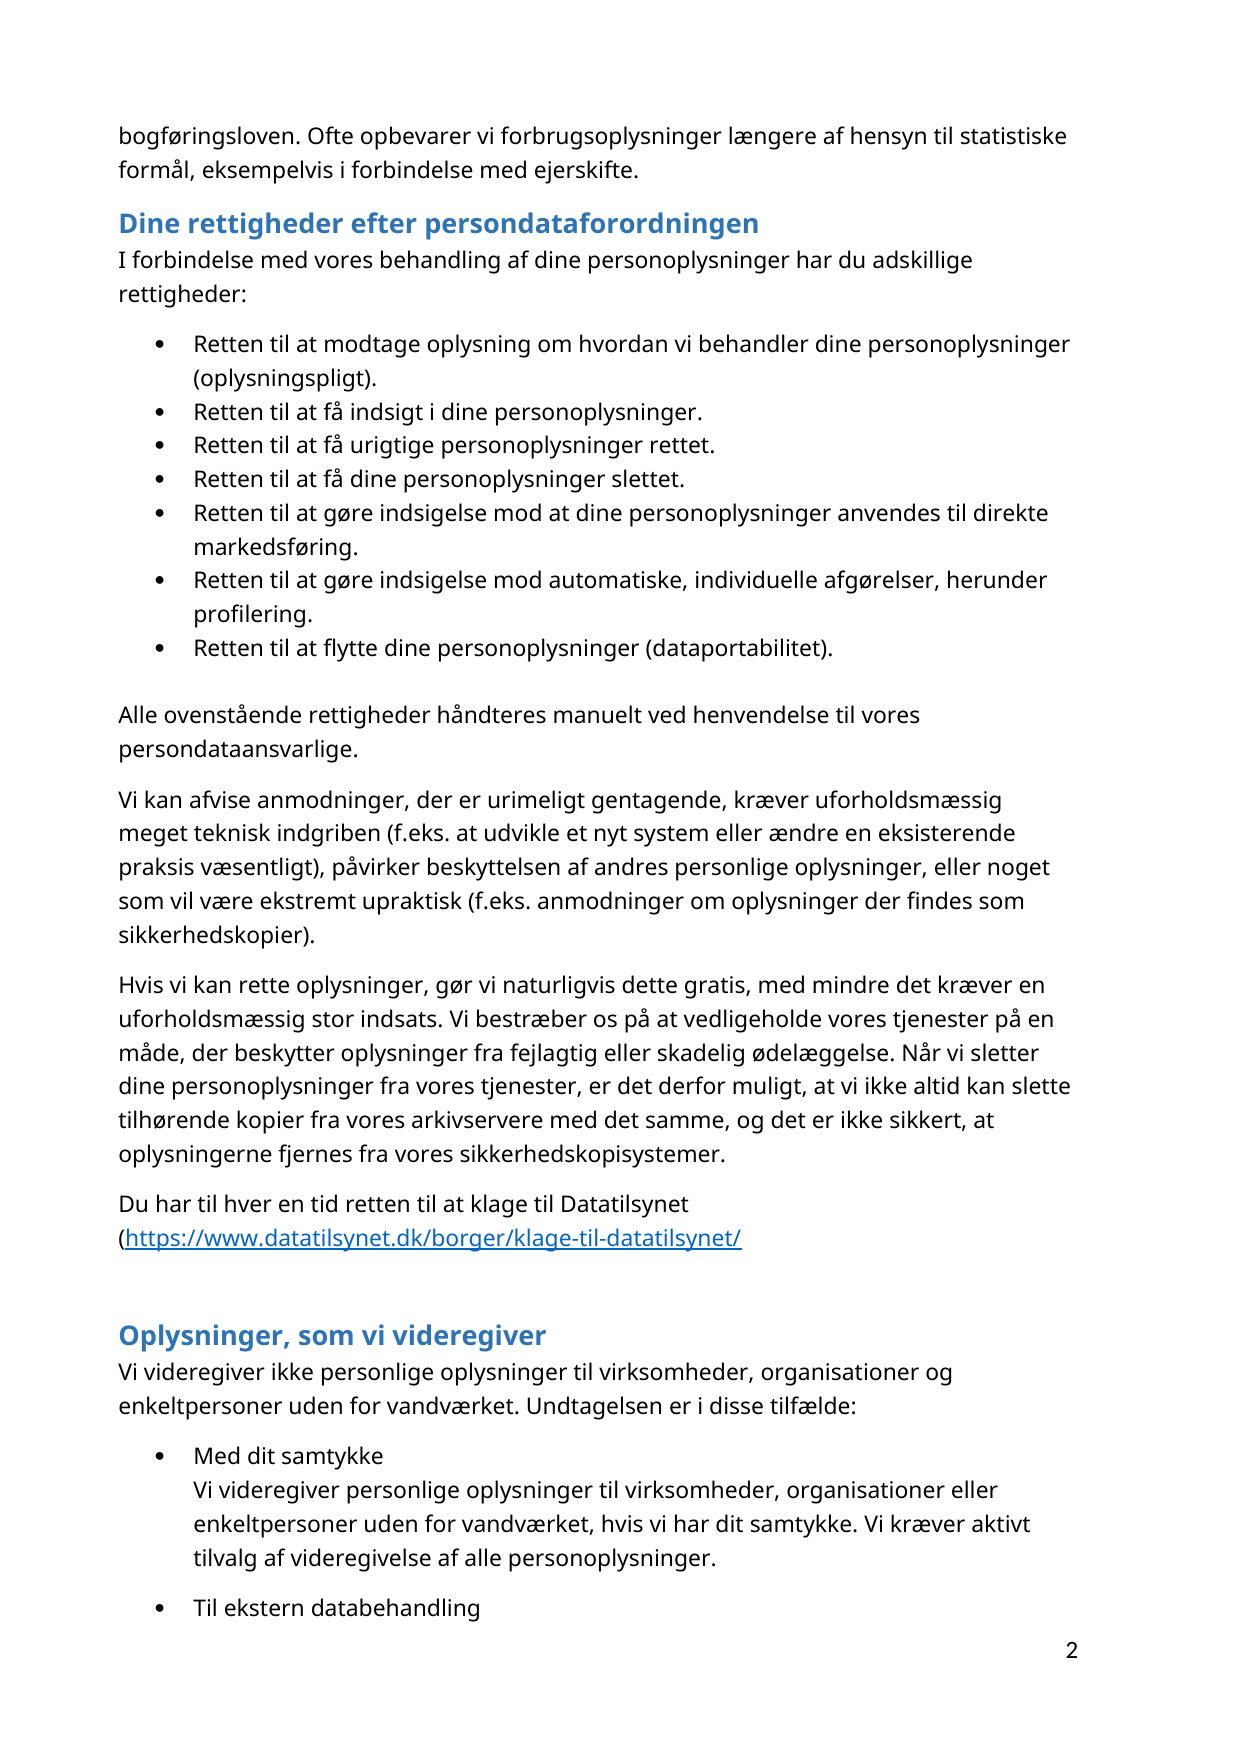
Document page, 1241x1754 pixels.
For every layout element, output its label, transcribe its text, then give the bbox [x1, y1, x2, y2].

text Oplysninger, som vi videregiver [118, 1316, 1078, 1353]
list Retten til at gøre indsigelse mod at dine personoplysninger anvendes til direkte markedsføring. [156, 497, 1078, 562]
list Retten til at gøre indsigelse mod automatiske, individuelle afgørelser, herunder profilering. [156, 564, 1078, 629]
list Retten til at modtage oplysning om hvordan vi behandler dine personoplysninger (oplysningspligt). [156, 328, 1078, 393]
list Retten til at få urigtige personoplysninger rettet. [156, 429, 1078, 461]
text Vi videregiver personlige oplysninger til virksomheder, organisationer eller enkeltpersoner uden for vandværket, hvis vi har dit samtykke. Vi kræver aktivt tilvalg af videregivelse af alle personoplysninger. [193, 1474, 1078, 1573]
text I forbindelse med vores behandling af dine personoplysninger har du adskillige rettigheder: [118, 244, 1078, 309]
text Hvis vi kan rette oplysninger, gør vi naturligvis dette gratis, med mindre det kræver en uforholdsmæssig stor indsats. Vi bestræber os på at vedligeholde vores tjenester på en måde, der beskytter oplysninger fra fejlagtig eller skadelig ødelæggelse. Når vi sletter dine personoplysninger fra vores tjenester, er det derfor muligt, at vi ikke altid kan slette tilhørende kopier fra vores arkivservere med det samme, og det er ikke sikkert, at oplysningerne fjernes fra vores sikkerhedskopisystemer. [118, 969, 1078, 1169]
text Du har til hver en tid retten til at klage til Datatilsynet (https://www.datatilsynet.dk/borger/klage-til-datatilsynet/ [118, 1188, 1078, 1253]
list Retten til at flytte dine personoplysninger (dataportabilitet). [156, 632, 1078, 663]
text Vi videregiver ikke personlige oplysninger til virksomheder, organisationer og enkeltpersoner uden for vandværket. Undtagelsen er i disse tilfælde: [118, 1356, 1078, 1421]
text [118, 120, 1078, 185]
text Dine rettigheder efter persondataforordningen [118, 204, 1078, 241]
list Med dit samtykke [156, 1440, 1078, 1472]
list Retten til at få dine personoplysninger slettet. [156, 463, 1078, 494]
text Alle ovenstående rettigheder håndteres manuelt ved henvendelse til vores persondataansvarlige. [118, 666, 1078, 764]
list Til ekstern databehandling [156, 1592, 1078, 1623]
list Retten til at få indsigt i dine personoplysninger. [156, 396, 1078, 427]
text Vi kan afvise anmodninger, der er urimeligt gentagende, kræver uforholdsmæssig meget teknisk indgriben (f.eks. at udvikle et nyt system eller ændre en eksisterende praksis væsentligt), påvirker beskyttelsen af andres personlige oplysninger, eller noget som vil være ekstremt upraktisk (f.eks. anmodninger om oplysninger der findes som sikkerhedskopier). [118, 784, 1078, 950]
